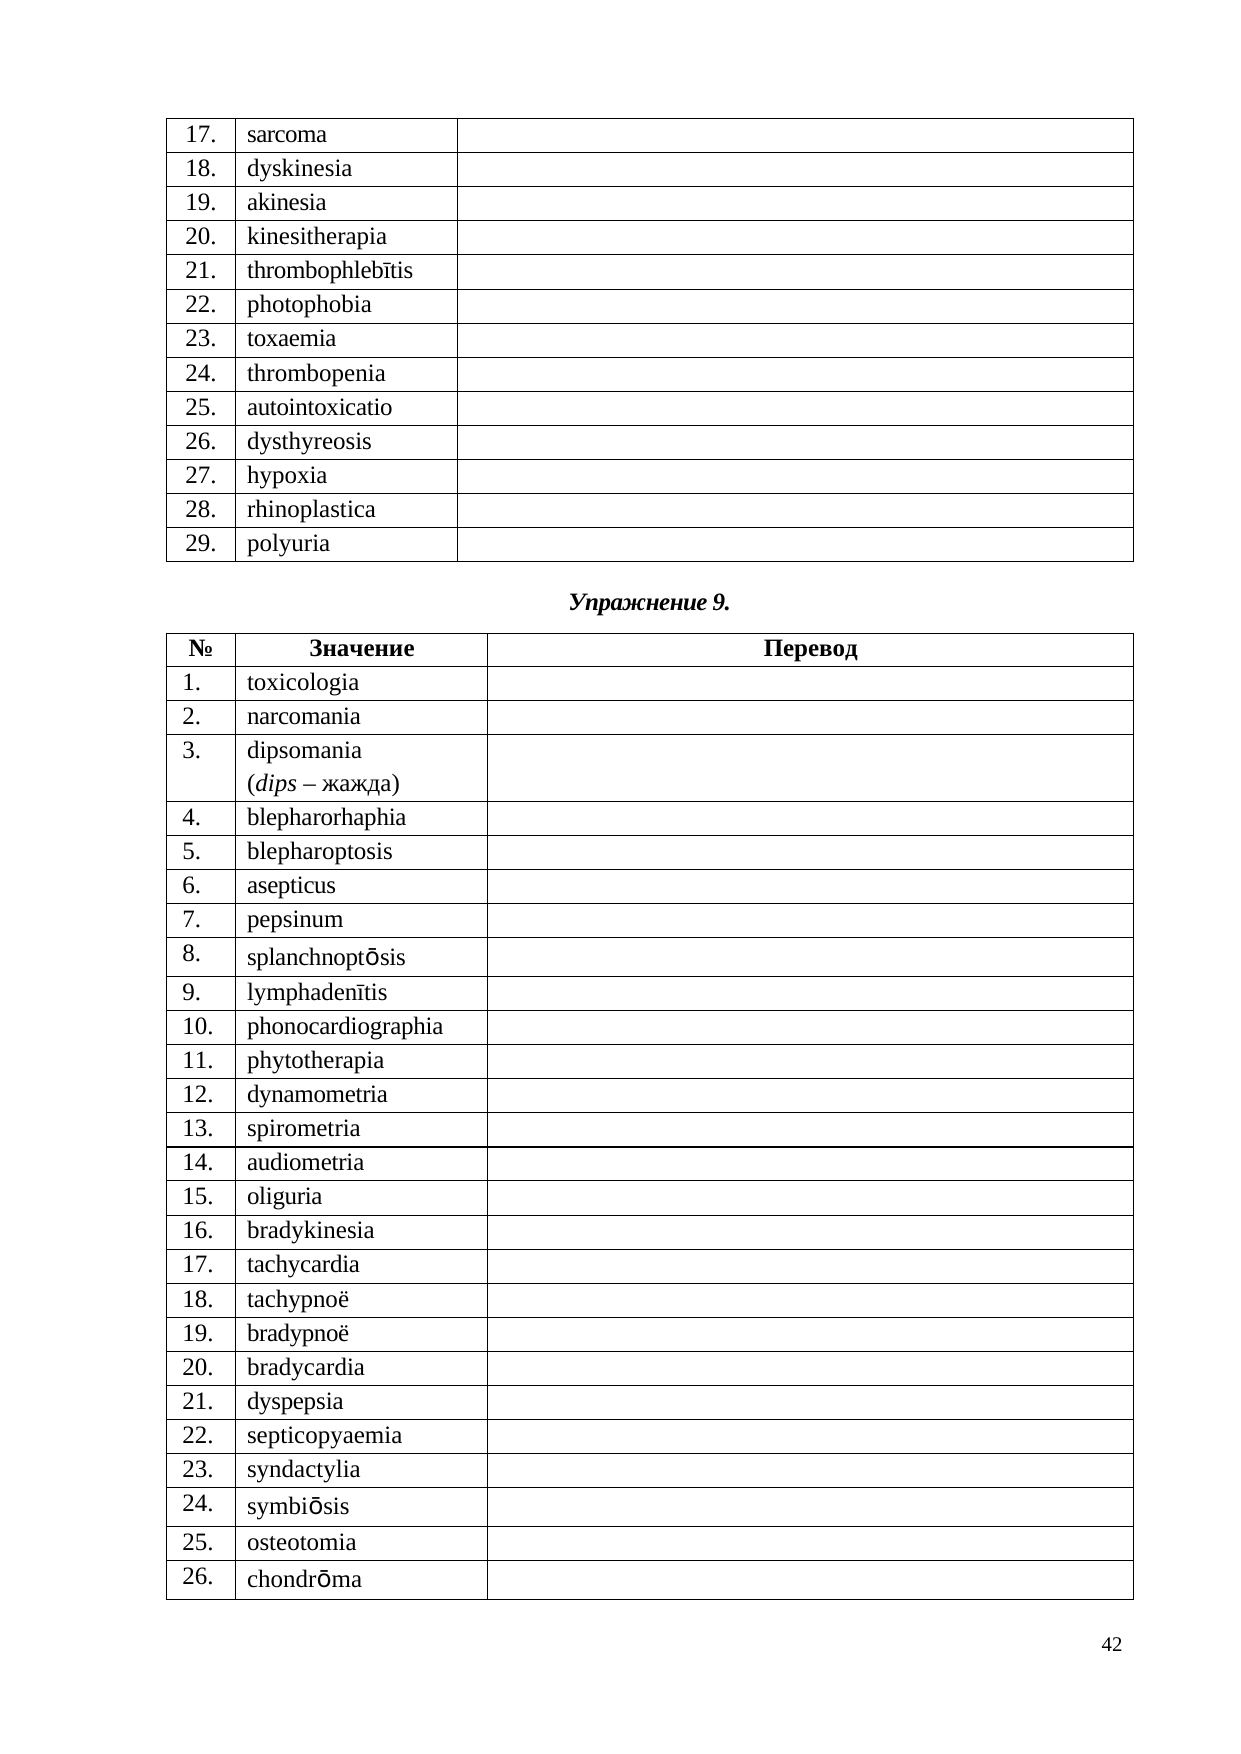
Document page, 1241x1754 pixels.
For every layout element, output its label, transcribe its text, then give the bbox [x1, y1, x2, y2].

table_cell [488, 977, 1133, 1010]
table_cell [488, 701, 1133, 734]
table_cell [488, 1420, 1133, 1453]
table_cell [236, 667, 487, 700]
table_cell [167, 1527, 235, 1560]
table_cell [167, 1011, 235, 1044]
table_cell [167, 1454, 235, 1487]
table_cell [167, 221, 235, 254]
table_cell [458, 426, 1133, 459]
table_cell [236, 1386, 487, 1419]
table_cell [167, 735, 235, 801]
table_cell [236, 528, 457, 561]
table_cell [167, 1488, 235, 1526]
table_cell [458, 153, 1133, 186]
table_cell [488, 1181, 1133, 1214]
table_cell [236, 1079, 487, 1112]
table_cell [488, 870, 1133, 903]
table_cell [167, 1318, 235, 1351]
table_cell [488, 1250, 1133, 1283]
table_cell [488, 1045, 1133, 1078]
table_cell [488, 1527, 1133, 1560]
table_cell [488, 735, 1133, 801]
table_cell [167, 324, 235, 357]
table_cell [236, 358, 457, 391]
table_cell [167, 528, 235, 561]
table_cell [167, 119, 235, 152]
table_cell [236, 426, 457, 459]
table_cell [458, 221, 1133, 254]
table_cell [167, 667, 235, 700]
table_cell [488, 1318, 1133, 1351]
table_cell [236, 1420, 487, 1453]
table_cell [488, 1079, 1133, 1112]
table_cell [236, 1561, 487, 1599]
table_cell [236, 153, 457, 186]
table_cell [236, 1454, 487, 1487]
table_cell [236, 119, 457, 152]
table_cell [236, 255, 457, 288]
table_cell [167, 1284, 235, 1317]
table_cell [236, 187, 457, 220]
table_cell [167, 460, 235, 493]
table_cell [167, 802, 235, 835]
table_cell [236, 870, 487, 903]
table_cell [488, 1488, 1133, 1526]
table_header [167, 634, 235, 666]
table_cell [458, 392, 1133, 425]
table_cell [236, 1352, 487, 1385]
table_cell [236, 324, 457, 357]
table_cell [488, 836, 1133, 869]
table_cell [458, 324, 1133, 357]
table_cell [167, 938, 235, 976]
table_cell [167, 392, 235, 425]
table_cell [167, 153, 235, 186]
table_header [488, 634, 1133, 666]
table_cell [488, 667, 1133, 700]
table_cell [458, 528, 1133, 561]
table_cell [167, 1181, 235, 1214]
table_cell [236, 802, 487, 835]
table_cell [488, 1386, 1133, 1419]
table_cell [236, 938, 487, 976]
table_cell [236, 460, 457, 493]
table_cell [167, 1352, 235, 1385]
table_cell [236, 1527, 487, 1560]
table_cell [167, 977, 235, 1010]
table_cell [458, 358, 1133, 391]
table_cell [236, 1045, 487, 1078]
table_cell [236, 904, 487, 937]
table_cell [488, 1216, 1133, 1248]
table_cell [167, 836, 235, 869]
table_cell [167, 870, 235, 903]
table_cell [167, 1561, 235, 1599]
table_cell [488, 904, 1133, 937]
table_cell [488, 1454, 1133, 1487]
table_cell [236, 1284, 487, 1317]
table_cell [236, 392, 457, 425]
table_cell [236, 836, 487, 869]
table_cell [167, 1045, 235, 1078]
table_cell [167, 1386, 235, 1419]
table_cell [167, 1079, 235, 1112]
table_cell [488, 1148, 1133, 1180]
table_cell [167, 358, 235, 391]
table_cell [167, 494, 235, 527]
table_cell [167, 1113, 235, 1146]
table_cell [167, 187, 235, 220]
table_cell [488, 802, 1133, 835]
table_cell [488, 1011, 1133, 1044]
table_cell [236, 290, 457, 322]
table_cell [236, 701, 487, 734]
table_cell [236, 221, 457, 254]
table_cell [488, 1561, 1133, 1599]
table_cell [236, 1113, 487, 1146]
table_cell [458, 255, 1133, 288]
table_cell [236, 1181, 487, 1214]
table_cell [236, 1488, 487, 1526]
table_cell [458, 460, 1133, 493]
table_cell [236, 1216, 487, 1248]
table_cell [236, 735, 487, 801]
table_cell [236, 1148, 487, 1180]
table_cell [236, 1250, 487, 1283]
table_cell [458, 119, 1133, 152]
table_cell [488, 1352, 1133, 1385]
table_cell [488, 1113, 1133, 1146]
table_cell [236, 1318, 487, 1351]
text Упражнение 9. [177, 587, 1122, 616]
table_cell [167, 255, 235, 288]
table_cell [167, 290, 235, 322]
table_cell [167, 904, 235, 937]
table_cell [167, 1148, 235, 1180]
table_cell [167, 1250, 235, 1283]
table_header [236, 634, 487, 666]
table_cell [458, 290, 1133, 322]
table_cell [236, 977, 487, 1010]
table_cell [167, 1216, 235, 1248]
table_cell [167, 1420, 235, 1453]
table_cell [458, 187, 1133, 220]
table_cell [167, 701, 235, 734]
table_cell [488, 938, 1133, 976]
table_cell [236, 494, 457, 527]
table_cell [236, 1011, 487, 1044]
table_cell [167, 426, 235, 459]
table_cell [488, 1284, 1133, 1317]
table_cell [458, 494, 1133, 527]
